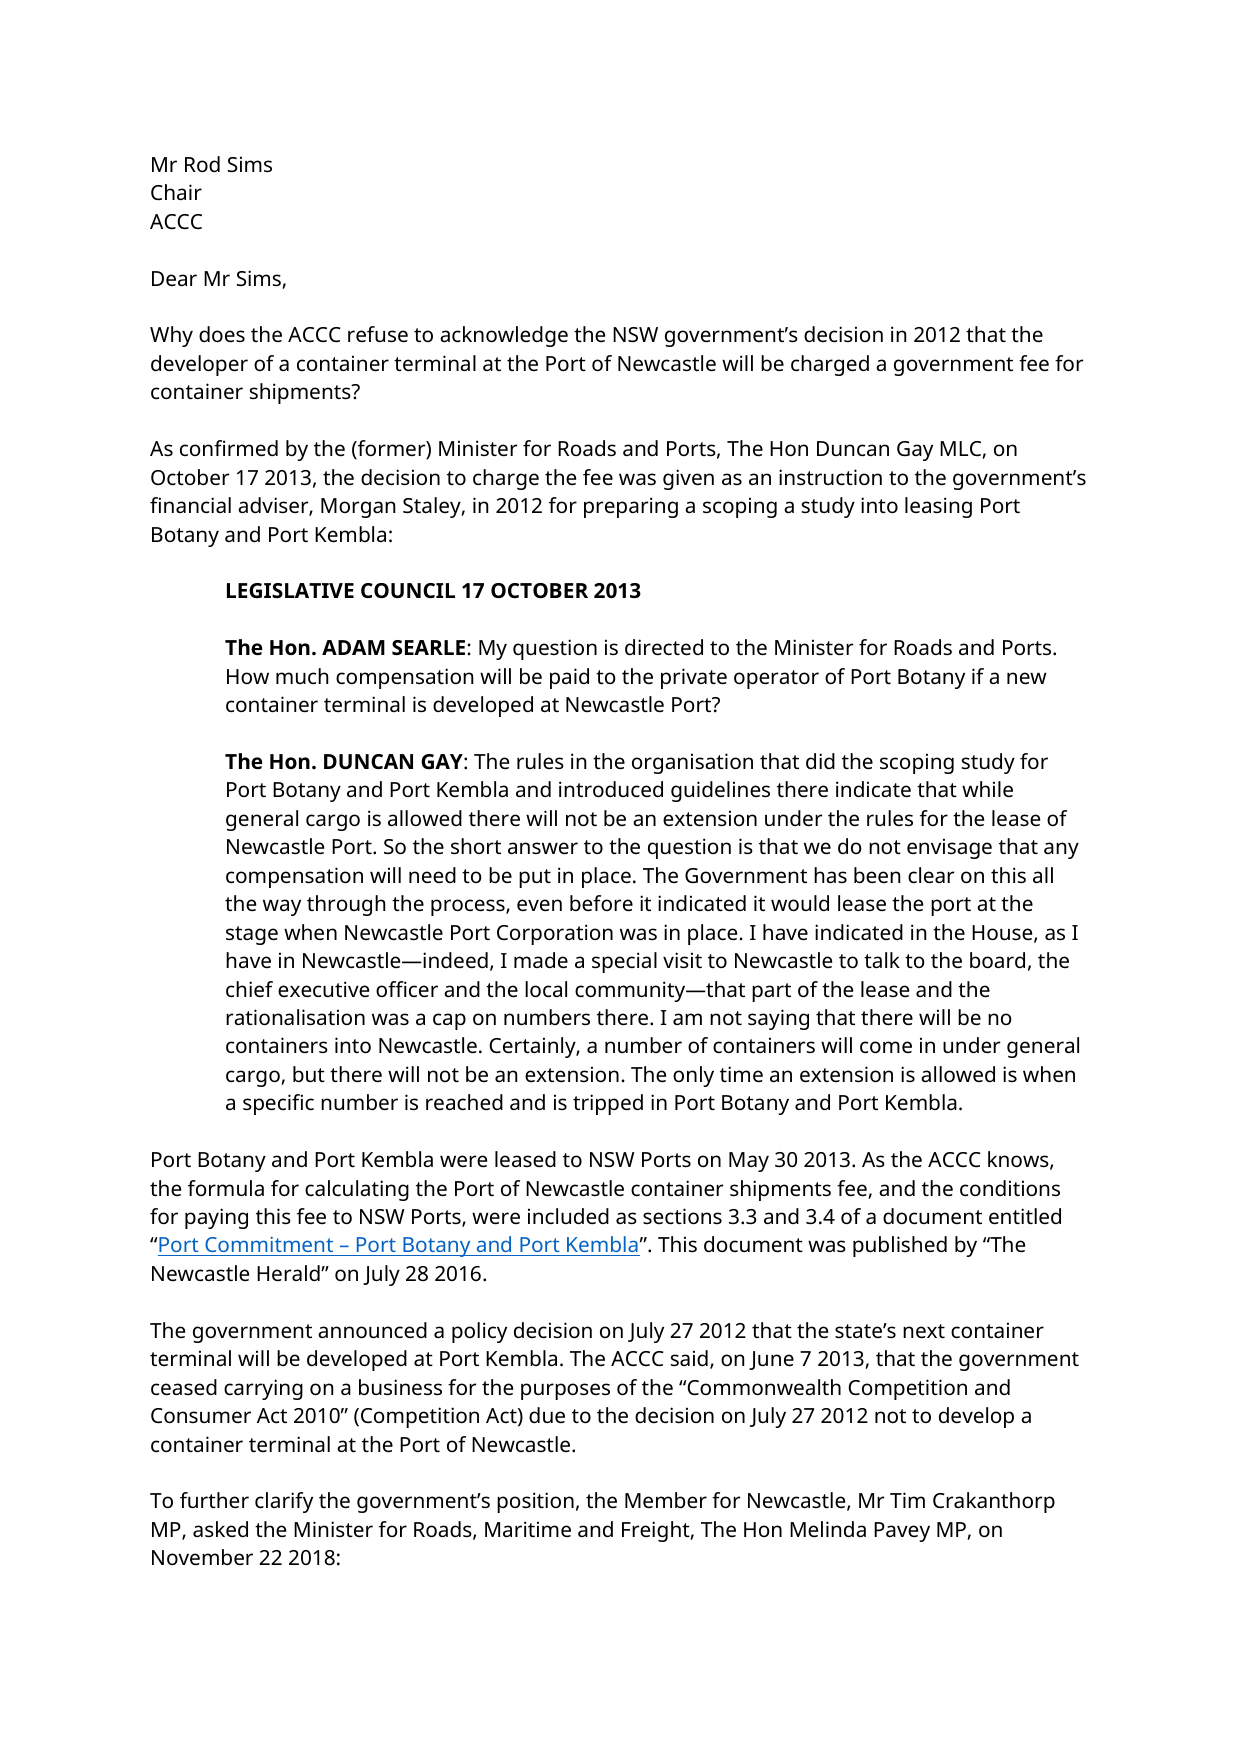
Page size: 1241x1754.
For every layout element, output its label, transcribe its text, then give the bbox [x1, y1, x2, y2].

text Chair [150, 178, 1090, 207]
text The Hon. ADAM SEARLE: My question is directed to the Minister for Roads and Ports. How much compensation will be paid to the private operator of Port Botany if a new container terminal is developed at Newcastle Port? [225, 633, 1090, 719]
text To further clarify the government’s position, the Member for Newcastle, Mr Tim Crakanthorp MP, asked the Minister for Roads, Maritime and Freight, The Hon Melinda Pavey MP, on November 22 2018: [150, 1487, 1090, 1572]
text Mr Rod Sims [150, 150, 1090, 178]
text Dear Mr Sims, [150, 264, 1090, 292]
text Why does the ACCC refuse to acknowledge the NSW government’s decision in 2012 that the developer of a container terminal at the Port of Newcastle will be charged a government fee for container shipments? [150, 321, 1090, 406]
text As confirmed by the (former) Minister for Roads and Ports, The Hon Duncan Gay MLC, on October 17 2013, the decision to charge the fee was given as an instruction to the government’s financial adviser, Morgan Staley, in 2012 for preparing a scoping a study into leasing Port Botany and Port Kembla: [150, 434, 1090, 548]
text The Hon. DUNCAN GAY: The rules in the organisation that did the scoping study for Port Botany and Port Kembla and introduced guidelines there indicate that while general cargo is allowed there will not be an extension under the rules for the lease of Newcastle Port. So the short answer to the question is that we do not envisage that any compensation will need to be put in place. The Government has been clear on this all the way through the process, even before it indicated it would lease the port at the stage when Newcastle Port Corporation was in place. I have indicated in the House, as I have in Newcastle—indeed, I made a special visit to Newcastle to talk to the board, the chief executive officer and the local community—that part of the lease and the rationalisation was a cap on numbers there. I am not saying that there will be no containers into Newcastle. Certainly, a number of containers will come in under general cargo, but there will not be an extension. The only time an extension is allowed is when a specific number is reached and is tripped in Port Botany and Port Kembla. [225, 747, 1090, 1117]
text The government announced a policy decision on July 27 2012 that the state’s next container terminal will be developed at Port Kembla. The ACCC said, on June 7 2013, that the government ceased carrying on a business for the purposes of the “Commonwealth Competition and Consumer Act 2010” (Competition Act) due to the decision on July 27 2012 not to develop a container terminal at the Port of Newcastle. [150, 1316, 1090, 1458]
text Port Botany and Port Kembla were leased to NSW Ports on May 30 2013. As the ACCC knows, the formula for calculating the Port of Newcastle container shipments fee, and the conditions for paying this fee to NSW Ports, were included as sections 3.3 and 3.4 of a document entitled “Port Commitment – Port Botany and Port Kembla”. This document was published by “The Newcastle Herald” on July 28 2016. [150, 1145, 1090, 1287]
text ACCC [150, 207, 1090, 235]
text LEGISLATIVE COUNCIL 17 OCTOBER 2013 [225, 577, 1090, 605]
